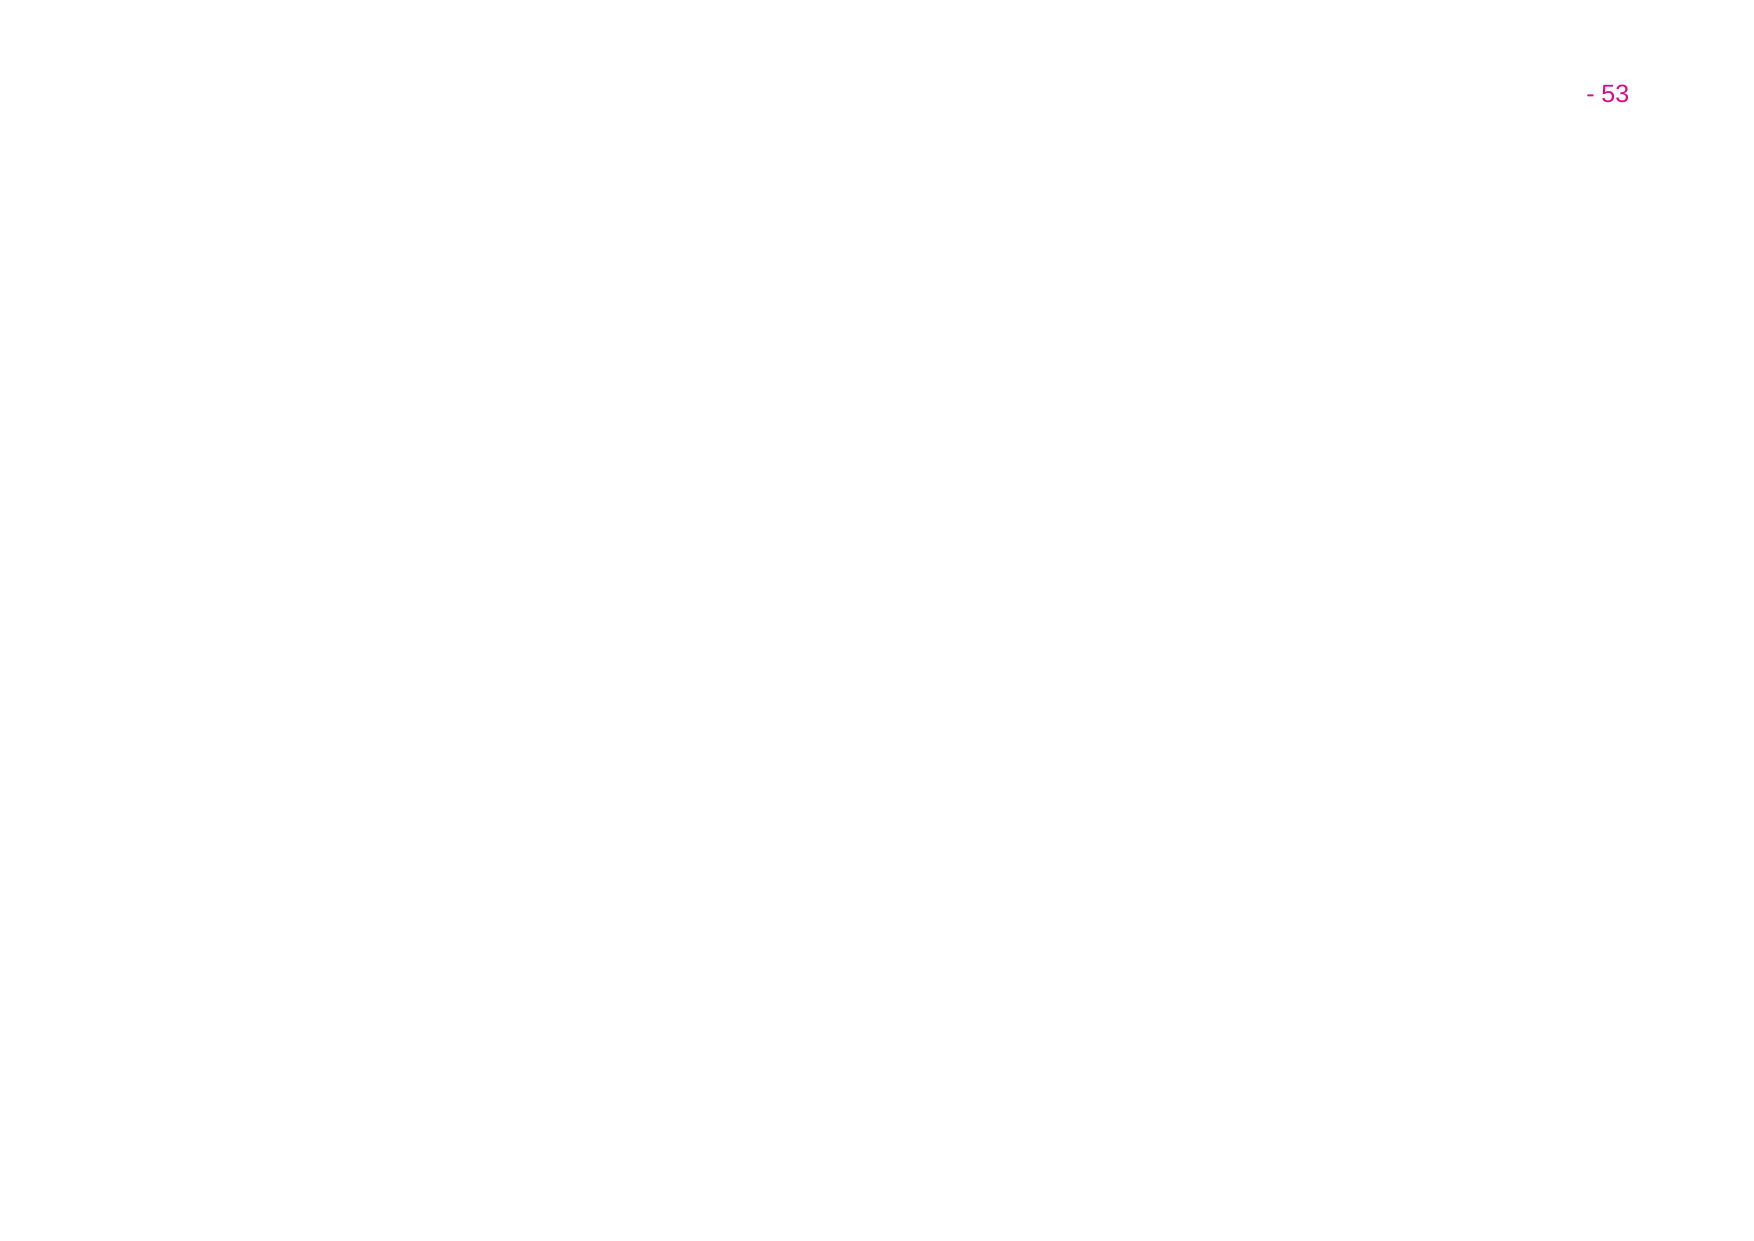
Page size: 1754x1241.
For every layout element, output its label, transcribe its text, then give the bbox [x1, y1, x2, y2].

text - 53 [87, 79, 1629, 107]
